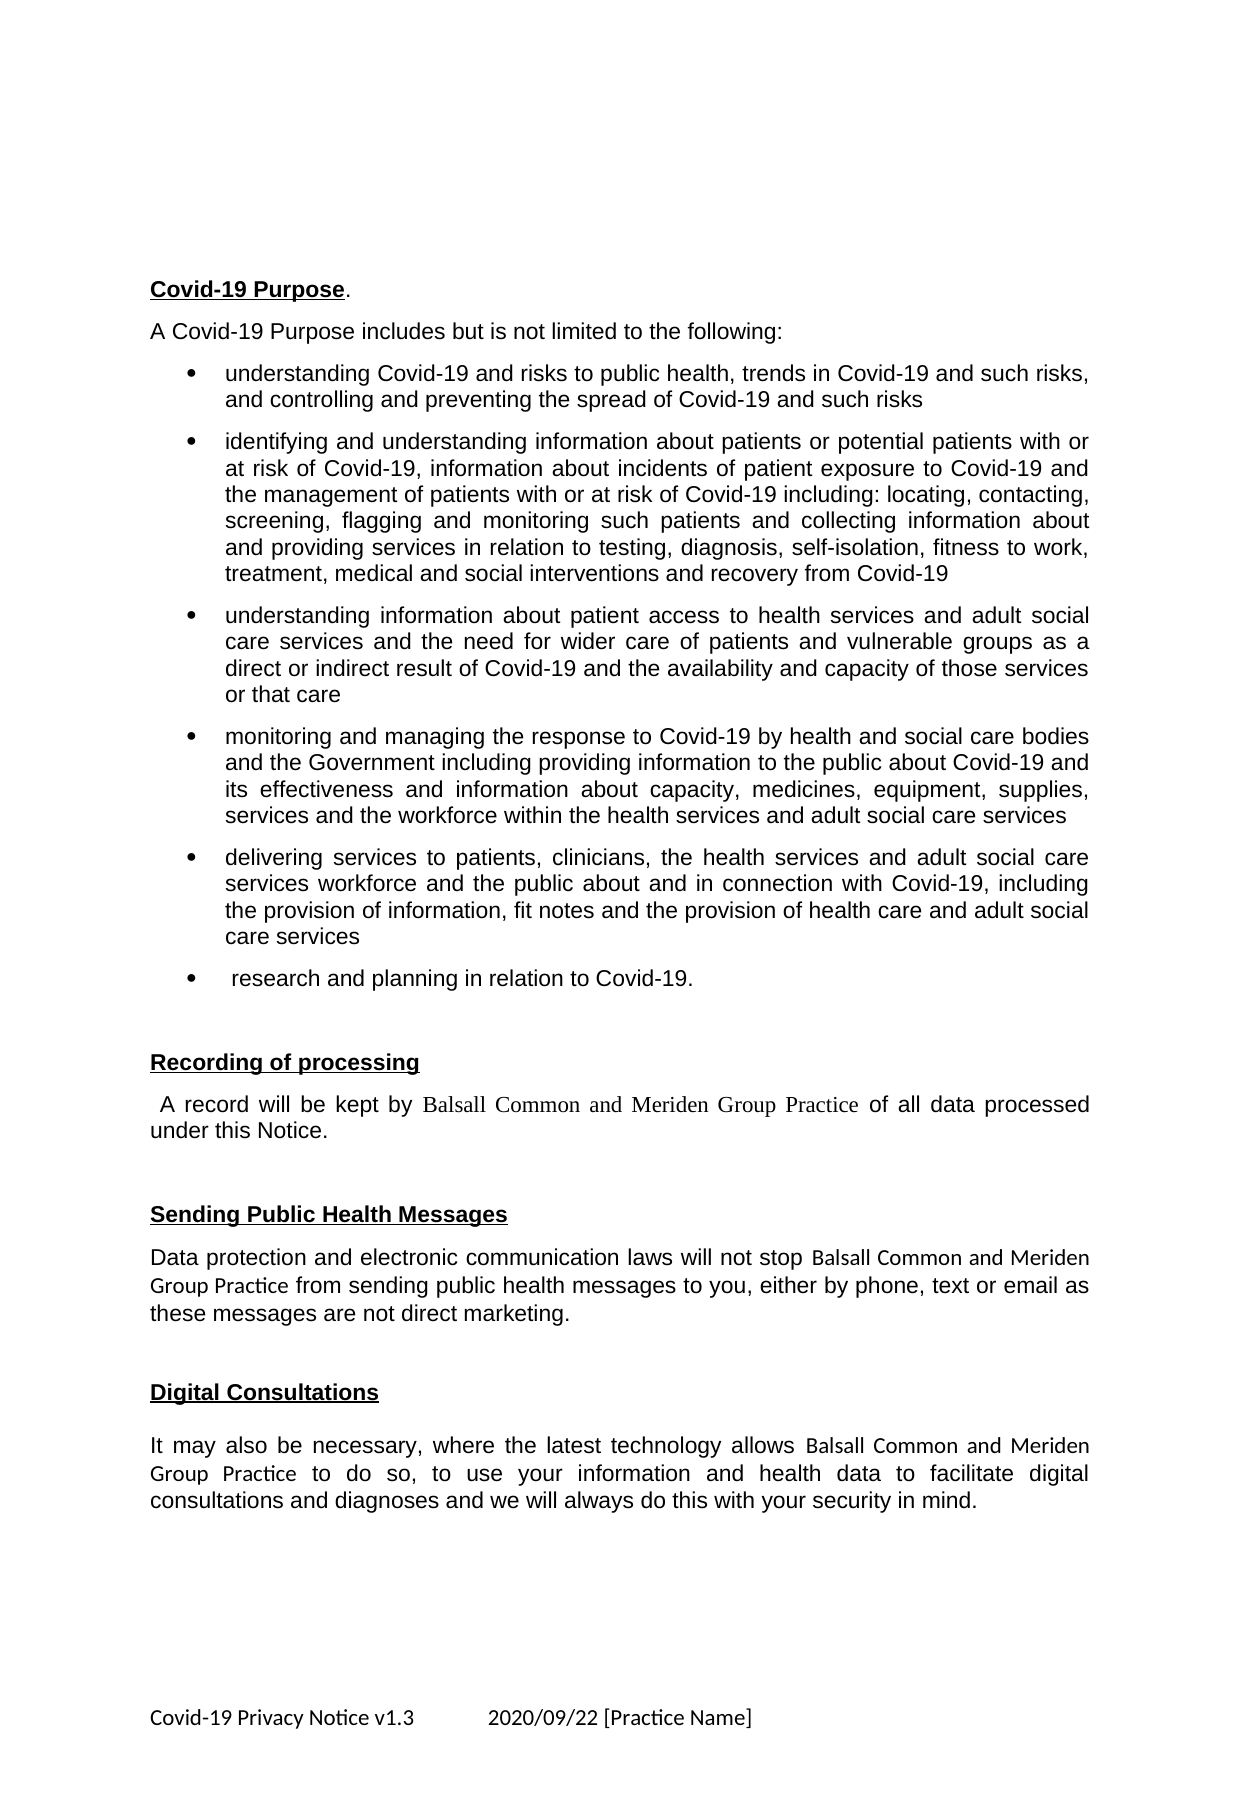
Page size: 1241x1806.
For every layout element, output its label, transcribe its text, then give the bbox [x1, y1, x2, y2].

list delivering services to patients, clinicians, the health services and adult social care services workforce and the public about and in connection with Covid-19, including the provision of information, fit notes and the provision of health care and adult social care services [187, 844, 1090, 949]
list understanding Covid-19 and risks to public health, trends in Covid-19 and such risks, and controlling and preventing the spread of Covid-19 and such risks [187, 360, 1090, 413]
list understanding information about patient access to health services and adult social care services and the need for wider care of patients and vulnerable groups as a direct or indirect result of Covid-19 and the availability and capacity of those services or that care [187, 602, 1090, 707]
list identifying and understanding information about patients or potential patients with or at risk of Covid-19, information about incidents of patient exposure to Covid-19 and the management of patients with or at risk of Covid-19 including: locating, contacting, screening, flagging and monitoring such patients and collecting information about and providing services in relation to testing, diagnosis, self-isolation, fitness to work, treatment, medical and social interventions and recovery from Covid-19 [187, 428, 1090, 586]
text Recording of processing [150, 1049, 1090, 1075]
text Sending Public Health Messages [150, 1201, 1090, 1228]
text Covid-19 Purpose. [150, 276, 1090, 302]
text Data protection and electronic communication laws will not stop Balsall Common and Meriden Group Practice from sending public health messages to you, either by phone, text or email as these messages are not direct marketing. [150, 1243, 1090, 1326]
text It may also be necessary, where the latest technology allows Balsall Common and Meriden Group Practice to do so, to use your information and health data to facilitate digital consultations and diagnoses and we will always do this with your security in mind. [150, 1431, 1090, 1514]
text Digital Consultations [150, 1378, 1090, 1405]
text A Covid-19 Purpose includes but is not limited to the following: [150, 318, 1090, 344]
list research and planning in relation to Covid-19. [187, 965, 1090, 991]
list monitoring and managing the response to Covid-19 by health and social care bodies and the Government including providing information to the public about Covid-19 and its effectiveness and information about capacity, medicines, equipment, supplies, services and the workforce within the health services and adult social care services [187, 723, 1090, 828]
text A record will be kept by Balsall Common and Meriden Group Practice of all data processed under this Notice. [150, 1091, 1090, 1144]
